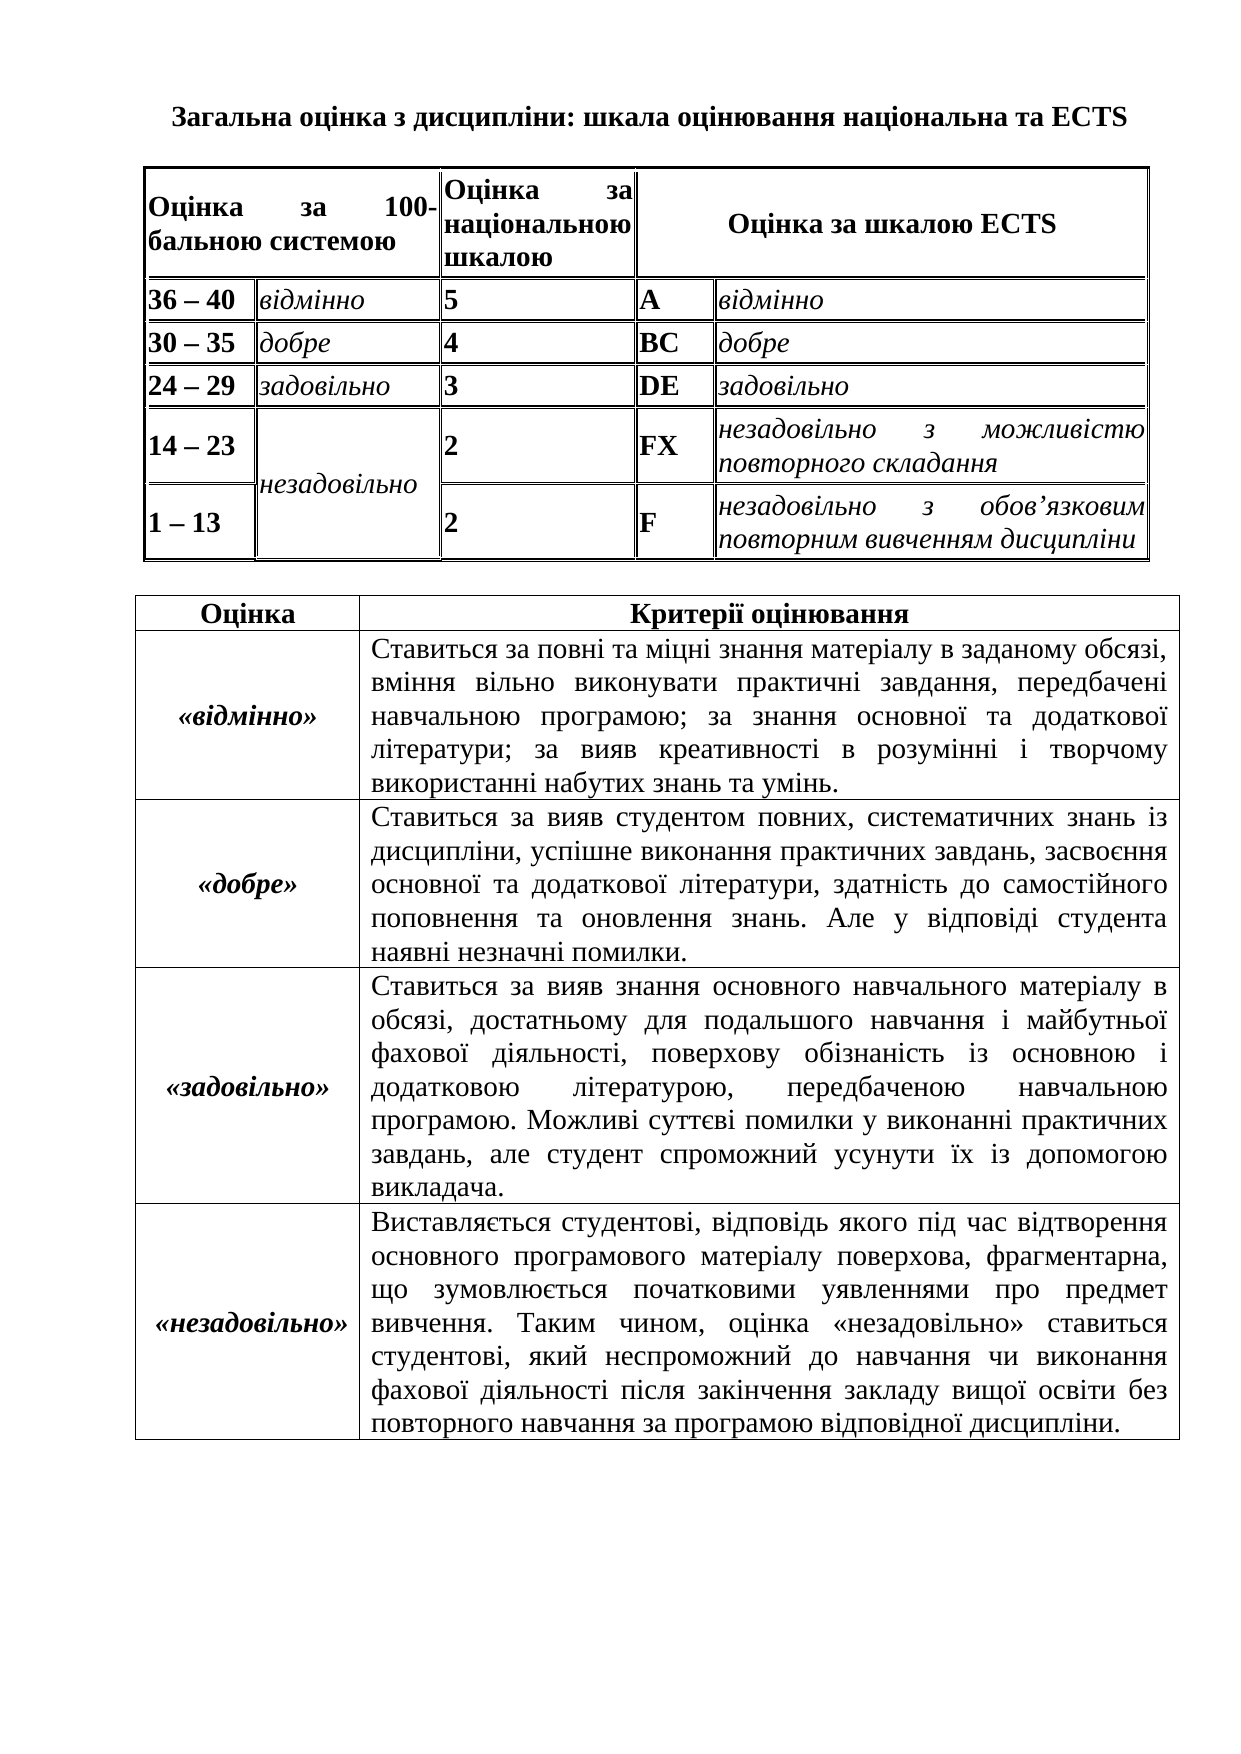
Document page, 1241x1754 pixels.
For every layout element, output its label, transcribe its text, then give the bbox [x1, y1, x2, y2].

table_cell 2 [442, 409, 634, 482]
table_cell Ставиться за вияв студентом повних, систематичних знань із дисципліни, успішне виконання практичних завдань, засвоєння основної та додаткової літератури, здатність до самостійного поповнення та оновлення знань. Але у відповіді студента наявні незначні помилки. [360, 800, 1179, 967]
table_cell відмінно [258, 280, 439, 319]
table_cell добре [717, 319, 1147, 362]
table_cell 3 [442, 366, 634, 405]
table_cell 2 [441, 482, 636, 558]
table_cell 14 – 23 [146, 405, 254, 482]
table_cell 24 – 29 [146, 362, 254, 405]
table_cell A [638, 280, 713, 319]
table_cell Ставиться за повні та міцні знання матеріалу в заданому обсязі, вміння вільно виконувати практичні завдання, передбачені навчальною програмою; за знання основної та додаткової літератури; за вияв креативності в розумінні і творчому використанні набутих знань та умінь. [360, 631, 1179, 798]
table_cell 1 – 13 [145, 482, 256, 558]
table_cell 5 [442, 280, 634, 319]
table_cell незадовільно з можливістю повторного складання [717, 405, 1147, 482]
table_cell Ставиться за вияв знання основного навчального матеріалу в обсязі, достатньому для подальшого навчання і майбутньої фахової діяльності, поверхову обізнаність із основною і додатковою літературою, передбаченою навчальною програмою. Можливі суттєві помилки у виконанні практичних завдань, але студент спроможний усунути їх із допомогою викладача. [360, 968, 1179, 1203]
table_cell BС [638, 323, 713, 362]
table_header Критерії оцінювання [360, 596, 1179, 630]
table_cell «незадовільно» [136, 1204, 359, 1439]
table_cell задовільно [717, 362, 1147, 405]
table_cell DЕ [638, 366, 713, 405]
table_cell FX [638, 409, 713, 482]
table_header Оцінка за національною шкалою [441, 168, 636, 276]
table_cell незадовільно з обов’язковим повторним вивченням дисципліни [715, 482, 1148, 558]
table_header Оцінка за шкалою ECTS [636, 169, 1147, 276]
table_cell «добре» [136, 800, 359, 967]
table_cell 30 – 35 [146, 319, 254, 362]
table_cell F [636, 482, 715, 558]
table_cell 36 – 40 [146, 276, 254, 319]
table_cell «задовільно» [136, 968, 359, 1203]
table_cell добре [258, 323, 439, 362]
table_header Оцінка за 100-бальною системою [146, 169, 441, 276]
table_cell 4 [442, 323, 634, 362]
table_cell Виставляється студентові, відповідь якого під час відтворення основного програмового матеріалу поверхова, фрагментарна, що зумовлюється початковими уявленнями про предмет вивчення. Таким чином, оцінка «незадовільно» ставиться студентові, який неспроможний до навчання чи виконання фахової діяльності після закінчення закладу вищої освіти без повторного навчання за програмою відповідної дисципліни. [360, 1204, 1179, 1439]
table_cell відмінно [717, 276, 1147, 319]
text Загальна оцінка з дисципліни: шкала оцінювання національна та ECTS [148, 99, 1152, 132]
table_cell незадовільно [256, 409, 441, 558]
table_cell «відмінно» [136, 631, 359, 798]
table_header Оцінка [136, 596, 359, 630]
table_cell задовільно [258, 366, 439, 405]
